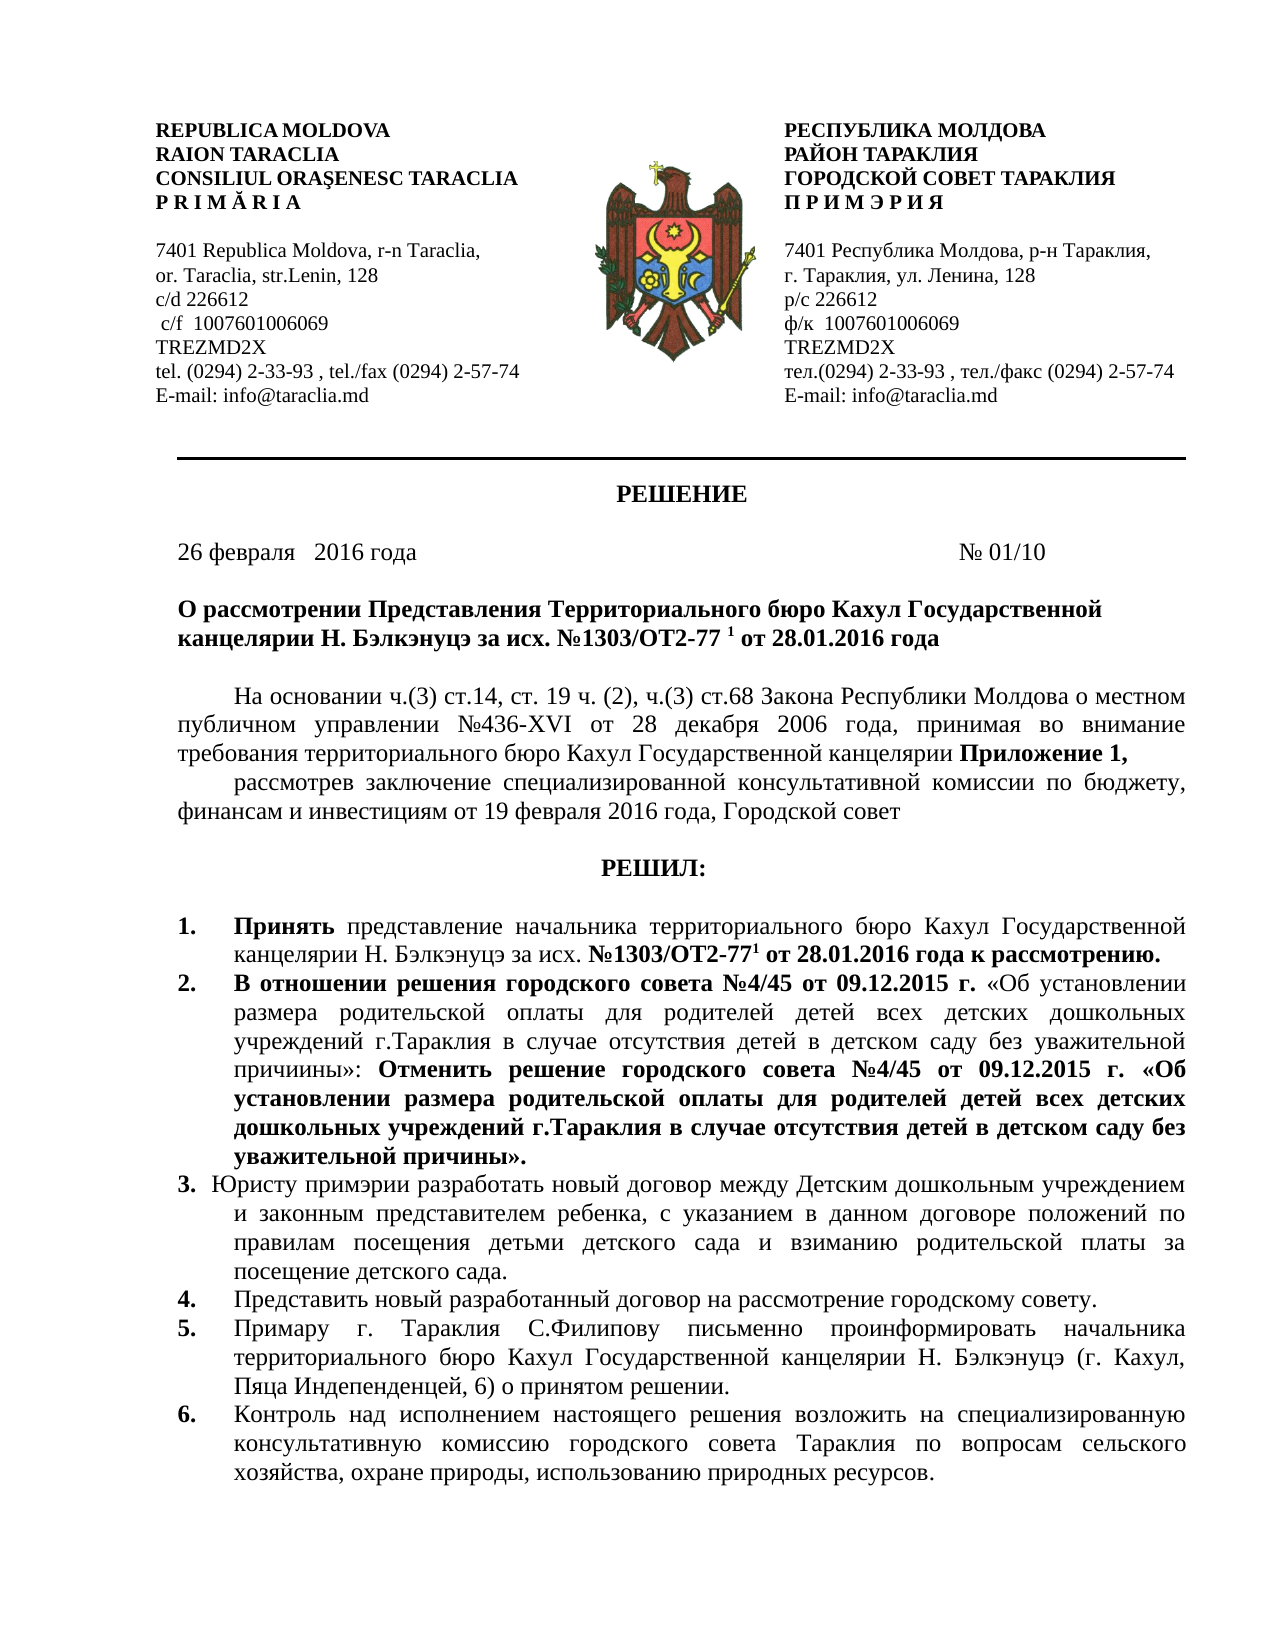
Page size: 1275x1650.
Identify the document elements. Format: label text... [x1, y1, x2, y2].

text 2. В отношении решения городского совета №4/45 от 09.12.2015 г. «Об установлении размера родительской оплаты для родителей детей всех детских дошкольных учреждений г.Тараклия в случае отсутствия детей в детском саду без уважительной причиины»: Отменить решение городского совета №4/45 от 09.12.2015 г. «Об установлении размера родительской оплаты для родителей детей всех детских дошкольных учреждений г.Тараклия в случае отсутствия детей в детском саду без уважительной причины». [177, 968, 1186, 1169]
table_header [579, 118, 773, 431]
text РЕШИЛ: [121, 853, 1186, 882]
table_header РЕСПУБЛИКА МОЛДОВА РАЙОН ТАРАКЛИЯ ГОРОДСКОЙ СОВЕТ Тараклия П Р И М Э Р И Я 7401 Республика Молдова, р-н Тараклия, г. Тараклия, ул. Ленина, 128 р/с 226612 ф/к 1007601006069 TREZMD2X тел.(0294) 2-33-93 , тел./факс (0294) 2-57-74 E-mail: info@taraclia.md [773, 118, 1222, 431]
text На основании ч.(3) ст.14, ст. 19 ч. (2), ч.(3) ст.68 Закона Республики Молдова о местном публичном управлении №436-XVI от 28 декабря 2006 года, принимая во внимание требования территориального бюро Кахул Государственной канцелярии Приложение 1, [177, 681, 1186, 767]
text 1. Принять представление начальника территориального бюро Кахул Государственной канцелярии Н. Бэлкэнуцэ за исх. №1303/ОТ2-771 от 28.01.2016 года к рассмотрению. [177, 911, 1186, 968]
text РЕШЕНИЕ [177, 479, 1186, 508]
picture [595, 161, 757, 363]
text 26 февраля 2016 года № 01/10 [177, 537, 1186, 566]
text рассмотрев заключение специализированной консультативной комиссии по бюджету, финансам и инвестициям от 19 февраля 2016 года, Городской совет [177, 767, 1186, 824]
text О рассмотрении Представления Территориального бюро Кахул Государственной канцелярии Н. Бэлкэнуцэ за исх. №1303/ОТ2-77 1 от 28.01.2016 года [177, 594, 1186, 652]
text 5. Примару г. Тараклия С.Филипову письменно проинформировать начальника территориального бюро Кахул Государственной канцелярии Н. Бэлкэнуцэ (г. Кахул, Пяца Индепенденцей, 6) о принятом решении. [177, 1313, 1186, 1399]
text 3. Юристу примэрии разработать новый договор между Детским дошкольным учреждением и законным представителем ребенка, с указанием в данном договоре положений по правилам посещения детьми детского сада и взиманию родительской платы за посещение детского сада. [177, 1169, 1186, 1284]
text 6. Контроль над исполнением настоящего решения возложить на специализированную консультативную комиссию городского совета Тараклия по вопросам сельского хозяйства, охране природы, использованию природных ресурсов. [177, 1399, 1186, 1486]
text 4. Представить новый разработанный договор на рассмотрение городскому совету. [177, 1284, 1186, 1313]
table_header REPUBLICA RAION TARACLIA CONSILIUL ORAŞENESC TARACLIA P R I M Ă R I A 7401 Republica , r-n Taraclia, or. Taraclia, str.Lenin, 128 c/d 226612 c/f 1007601006069 TREZMD2X tel. (0294) 2-33-93 , tel./fax (0294) 2-57-74 E-mail: info@taraclia.md [144, 118, 578, 431]
